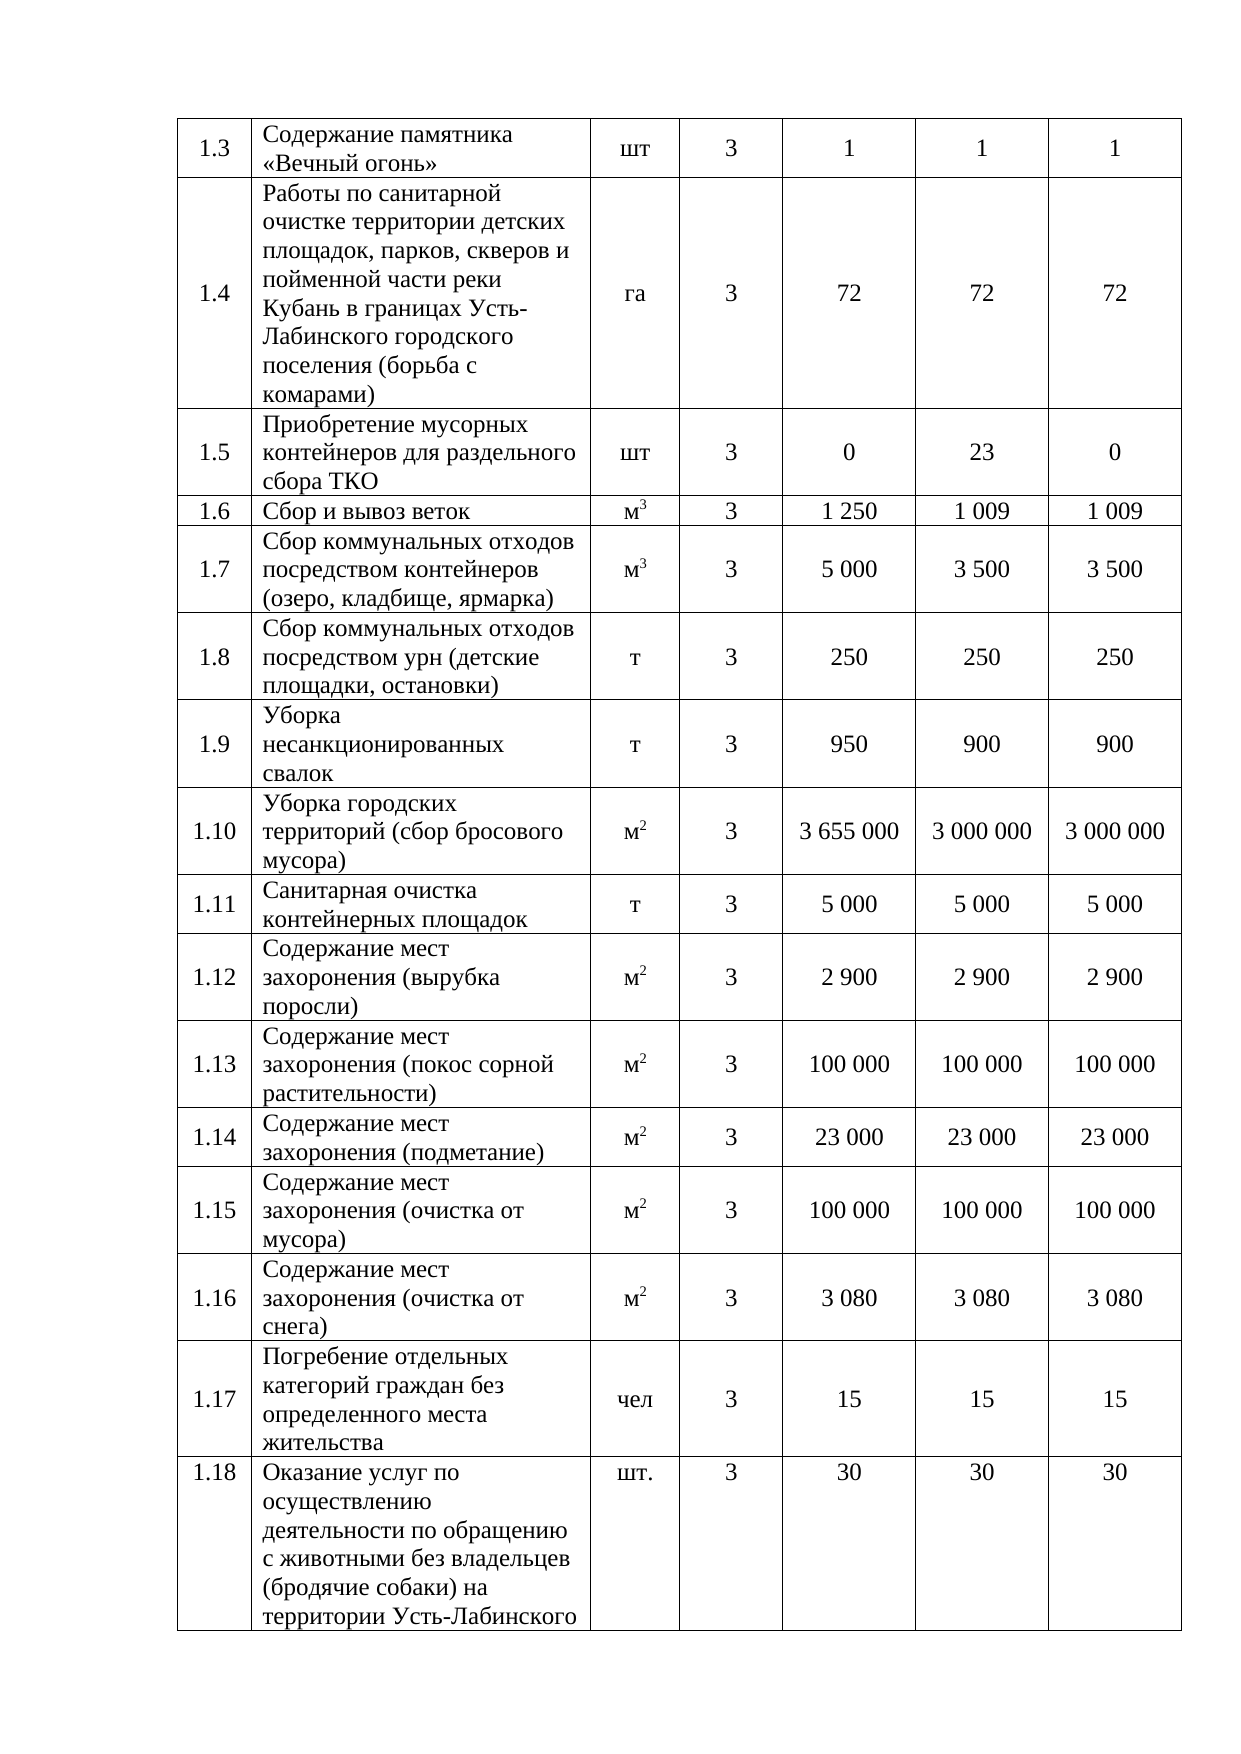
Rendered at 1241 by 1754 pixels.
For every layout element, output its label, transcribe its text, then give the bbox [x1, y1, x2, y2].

table_cell Приобретение мусорных контейнеров для раздельного сбора ТКО [252, 409, 590, 495]
table_cell Погребение отдельных категорий граждан без определенного места жительства [252, 1341, 590, 1456]
table_cell 1.8 [178, 613, 251, 699]
table_cell 3 [680, 1021, 782, 1107]
table_cell 23 [916, 409, 1048, 495]
table_cell 2 900 [1049, 934, 1181, 1020]
table_cell 100 000 [783, 1167, 915, 1253]
table_cell 900 [916, 700, 1048, 787]
table_cell 3 [680, 1108, 782, 1166]
table_cell 3 [680, 875, 782, 932]
table_cell 5 000 [783, 875, 915, 932]
table_cell 23 000 [916, 1108, 1048, 1166]
table_cell Работы по санитарной очистке территории детских площадок, парков, скверов и пойменной части реки Кубань в границах Усть-Лабинского городского поселения (борьба с комарами) [252, 178, 590, 408]
table_cell 250 [783, 613, 915, 699]
table_cell Содержание мест захоронения (покос сорной растительности) [252, 1021, 590, 1107]
table_cell 5 000 [1049, 875, 1181, 932]
table_cell 3 [680, 1167, 782, 1253]
table_cell 1.7 [178, 526, 251, 612]
table_cell м2 [591, 1021, 679, 1107]
table_cell 3 080 [916, 1254, 1048, 1340]
table_cell 3 [680, 1341, 782, 1456]
table_cell Уборка городских территорий (сбор бросового мусора) [252, 788, 590, 874]
table_cell 0 [783, 409, 915, 495]
table_cell 3 [680, 409, 782, 495]
table_cell 100 000 [1049, 1167, 1181, 1253]
table_cell Содержание мест захоронения (вырубка поросли) [252, 934, 590, 1020]
table_cell 1.16 [178, 1254, 251, 1340]
table_cell шт [591, 409, 679, 495]
table_cell 250 [916, 613, 1048, 699]
table_cell шт. [591, 1457, 679, 1630]
table_cell 30 [1049, 1457, 1181, 1630]
table_cell 3 [680, 934, 782, 1020]
table_cell 72 [1049, 178, 1181, 408]
table_cell т [591, 875, 679, 932]
table_cell 1.14 [178, 1108, 251, 1166]
table_cell 3 [680, 496, 782, 525]
table_cell 3 [680, 700, 782, 787]
table_cell 900 [1049, 700, 1181, 787]
table_cell м2 [591, 1254, 679, 1340]
table_cell 3 000 000 [1049, 788, 1181, 874]
table_cell т [591, 700, 679, 787]
table_cell 1.15 [178, 1167, 251, 1253]
table_cell 3 655 000 [783, 788, 915, 874]
table_cell 3 080 [783, 1254, 915, 1340]
table_cell 3 [680, 526, 782, 612]
table_cell 23 000 [783, 1108, 915, 1166]
table_cell Уборка несанкционированных свалок [252, 700, 590, 787]
table_cell 1.9 [178, 700, 251, 787]
table_cell 1.3 [178, 119, 251, 177]
table_cell 72 [916, 178, 1048, 408]
table_cell 30 [783, 1457, 915, 1630]
table_cell 72 [783, 178, 915, 408]
table_cell 3 [680, 119, 782, 177]
table_cell м2 [591, 1108, 679, 1166]
table_cell 3 [680, 613, 782, 699]
table_cell Сбор и вывоз веток [252, 496, 590, 525]
table_cell 1 009 [1049, 496, 1181, 525]
table_cell 1 [1049, 119, 1181, 177]
table_cell м2 [591, 788, 679, 874]
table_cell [252, 1457, 590, 1630]
table_cell чел [591, 1341, 679, 1456]
table_cell 3 000 000 [916, 788, 1048, 874]
table_cell 3 080 [1049, 1254, 1181, 1340]
table_cell 1.17 [178, 1341, 251, 1456]
table_cell 250 [1049, 613, 1181, 699]
table_cell Сбор коммунальных отходов посредством урн (детские площадки, остановки) [252, 613, 590, 699]
table_cell м2 [591, 1167, 679, 1253]
table_cell 1 [916, 119, 1048, 177]
table_cell 1.4 [178, 178, 251, 408]
table_cell 3 [680, 178, 782, 408]
table_cell 23 000 [1049, 1108, 1181, 1166]
table_cell 5 000 [916, 875, 1048, 932]
table_cell 15 [783, 1341, 915, 1456]
table_cell 2 900 [916, 934, 1048, 1020]
table_cell 1.13 [178, 1021, 251, 1107]
table_cell 1.6 [178, 496, 251, 525]
table_cell 5 000 [783, 526, 915, 612]
table_cell 1.18 [178, 1457, 251, 1630]
table_cell 950 [783, 700, 915, 787]
table_cell Сбор коммунальных отходов посредством контейнеров (озеро, кладбище, ярмарка) [252, 526, 590, 612]
table_cell 15 [916, 1341, 1048, 1456]
table_cell 3 [680, 1254, 782, 1340]
table_cell 1 [783, 119, 915, 177]
table_cell 3 [680, 1457, 782, 1630]
table_cell 2 900 [783, 934, 915, 1020]
table_cell Содержание мест захоронения (очистка от мусора) [252, 1167, 590, 1253]
table_cell 3 500 [1049, 526, 1181, 612]
table_cell шт [591, 119, 679, 177]
table_cell 1 250 [783, 496, 915, 525]
table_cell 30 [916, 1457, 1048, 1630]
table_cell 15 [1049, 1341, 1181, 1456]
table_cell 3 500 [916, 526, 1048, 612]
table_cell м2 [591, 934, 679, 1020]
table_cell 100 000 [1049, 1021, 1181, 1107]
table_cell 1 009 [916, 496, 1048, 525]
table_cell 1.12 [178, 934, 251, 1020]
table_cell 100 000 [783, 1021, 915, 1107]
table_cell 1.10 [178, 788, 251, 874]
table_cell Содержание памятника «Вечный огонь» [252, 119, 590, 177]
table_cell га [591, 178, 679, 408]
table_cell 0 [1049, 409, 1181, 495]
table_cell 100 000 [916, 1021, 1048, 1107]
table_cell Содержание мест захоронения (подметание) [252, 1108, 590, 1166]
table_cell т [591, 613, 679, 699]
table_cell м3 [591, 496, 679, 525]
table_cell 3 [680, 788, 782, 874]
table_cell Санитарная очистка контейнерных площадок [252, 875, 590, 932]
table_cell Содержание мест захоронения (очистка от снега) [252, 1254, 590, 1340]
table_cell 100 000 [916, 1167, 1048, 1253]
table_cell 1.5 [178, 409, 251, 495]
table_cell 1.11 [178, 875, 251, 932]
table_cell м3 [591, 526, 679, 612]
